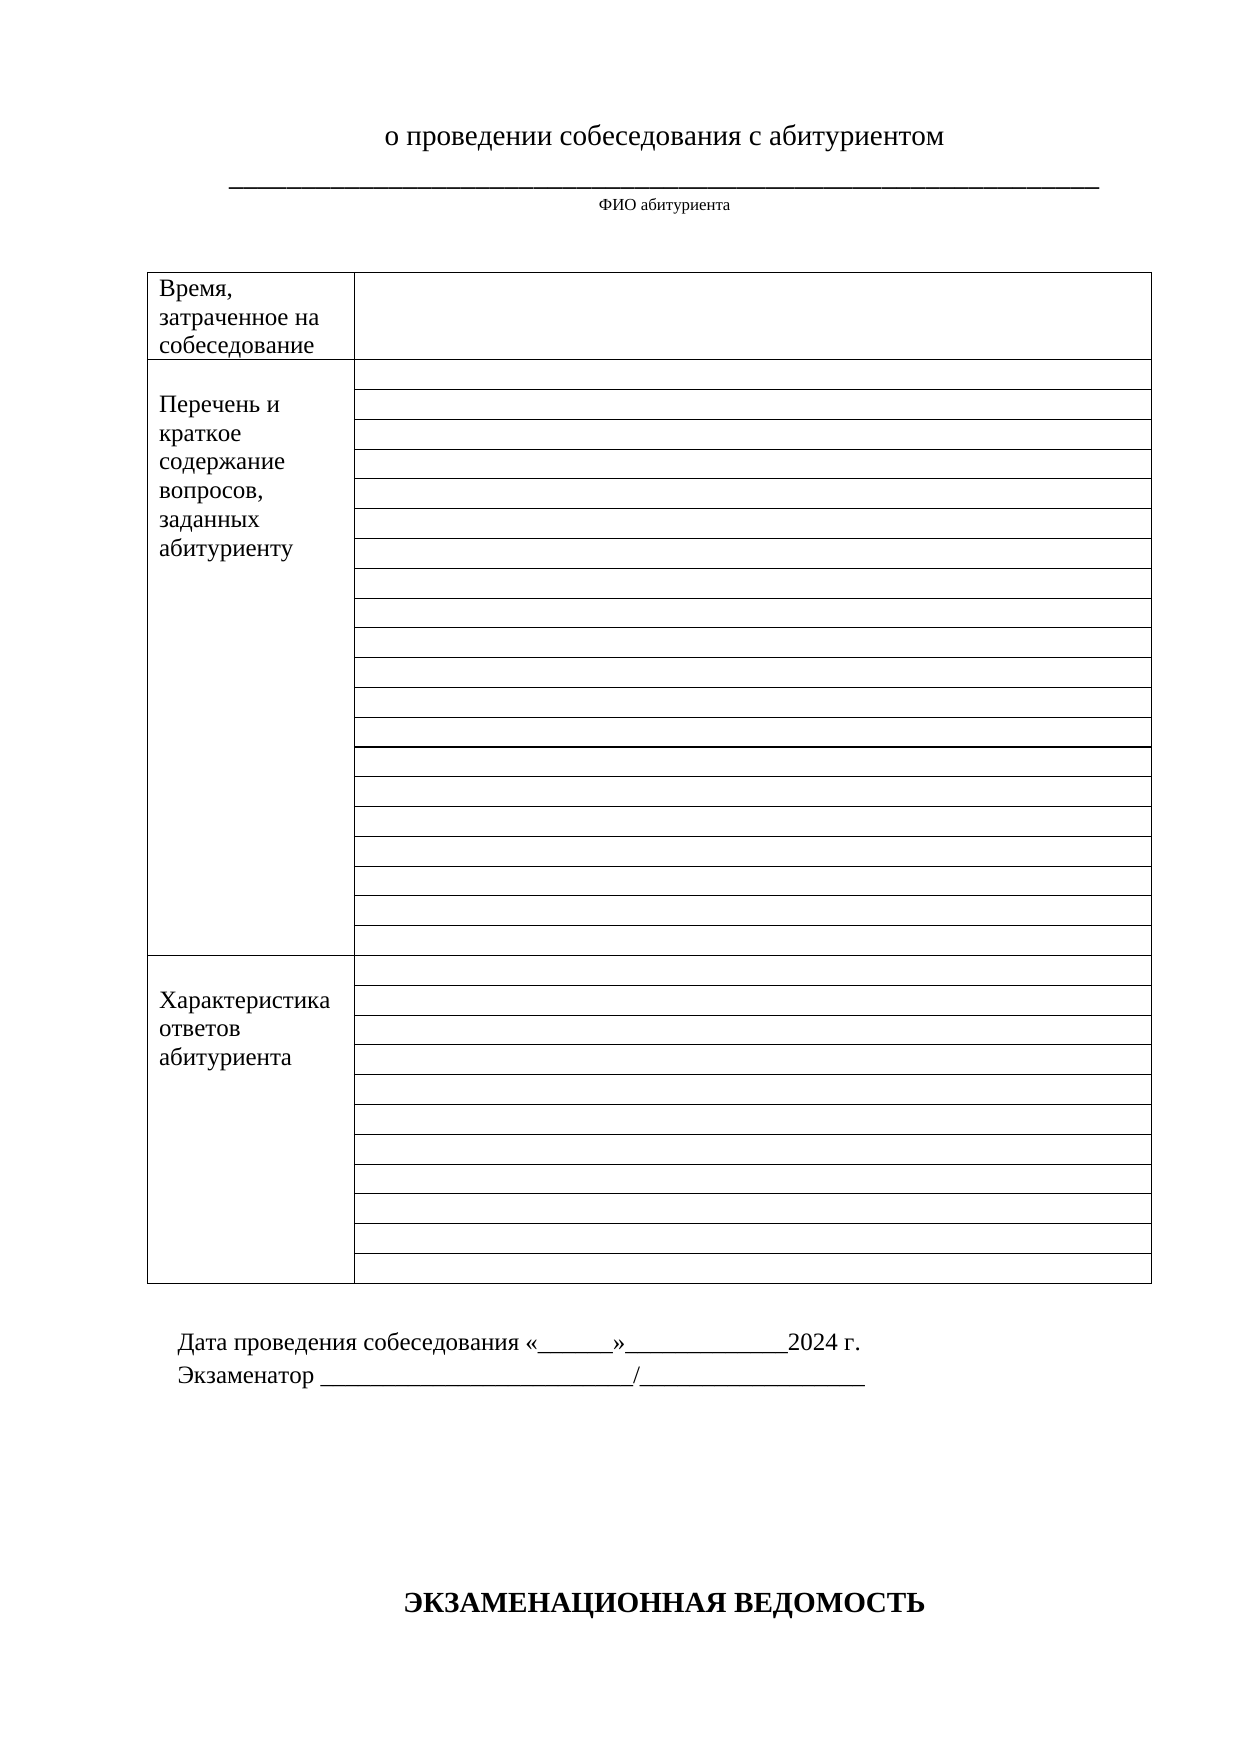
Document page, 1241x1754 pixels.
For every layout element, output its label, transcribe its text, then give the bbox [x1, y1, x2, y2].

table_cell [355, 1016, 1151, 1044]
table_cell [355, 1254, 1151, 1283]
text ____________________________________________________________ [177, 157, 1152, 192]
table_cell [355, 777, 1151, 806]
table_cell [355, 628, 1151, 657]
table_cell [355, 748, 1151, 776]
text ЭКЗАМЕНАЦИОННАЯ ВЕДОМОСТЬ [177, 1586, 1152, 1619]
text Экзаменатор _________________________/__________________ [177, 1360, 1152, 1388]
text ФИО абитуриента [177, 195, 1152, 229]
table_cell [355, 986, 1151, 1014]
table_cell [355, 599, 1151, 627]
table_cell Характеристика ответов абитуриента [148, 956, 354, 1283]
table_cell [355, 1075, 1151, 1104]
table_cell [355, 837, 1151, 866]
table_cell [355, 450, 1151, 478]
table_cell [355, 479, 1151, 508]
table_cell [355, 718, 1151, 746]
table_cell [355, 509, 1151, 538]
table_cell [355, 867, 1151, 895]
text Дата проведения собеседования «______»_____________2024 г. [177, 1327, 1152, 1356]
table_cell [355, 569, 1151, 597]
text о проведении собеседования с абитуриентом [177, 118, 1152, 152]
table_cell [355, 1045, 1151, 1074]
table_cell [355, 926, 1151, 955]
table_cell [355, 360, 1151, 389]
table_cell [355, 658, 1151, 687]
table_header Время, затраченное на собеседование [148, 273, 354, 359]
table_cell Перечень и краткое содержание вопросов, заданных абитуриенту [148, 360, 354, 955]
table_cell [355, 1194, 1151, 1223]
table_cell [355, 807, 1151, 836]
table_cell [355, 1165, 1151, 1193]
table_cell [355, 896, 1151, 925]
table_cell [355, 956, 1151, 985]
table_cell [355, 1135, 1151, 1163]
table_header [355, 273, 1151, 359]
table_cell [355, 420, 1151, 448]
table_cell [355, 1105, 1151, 1134]
table_cell [355, 688, 1151, 717]
table_cell [355, 539, 1151, 568]
table_cell [355, 390, 1151, 419]
table_cell [355, 1224, 1151, 1253]
